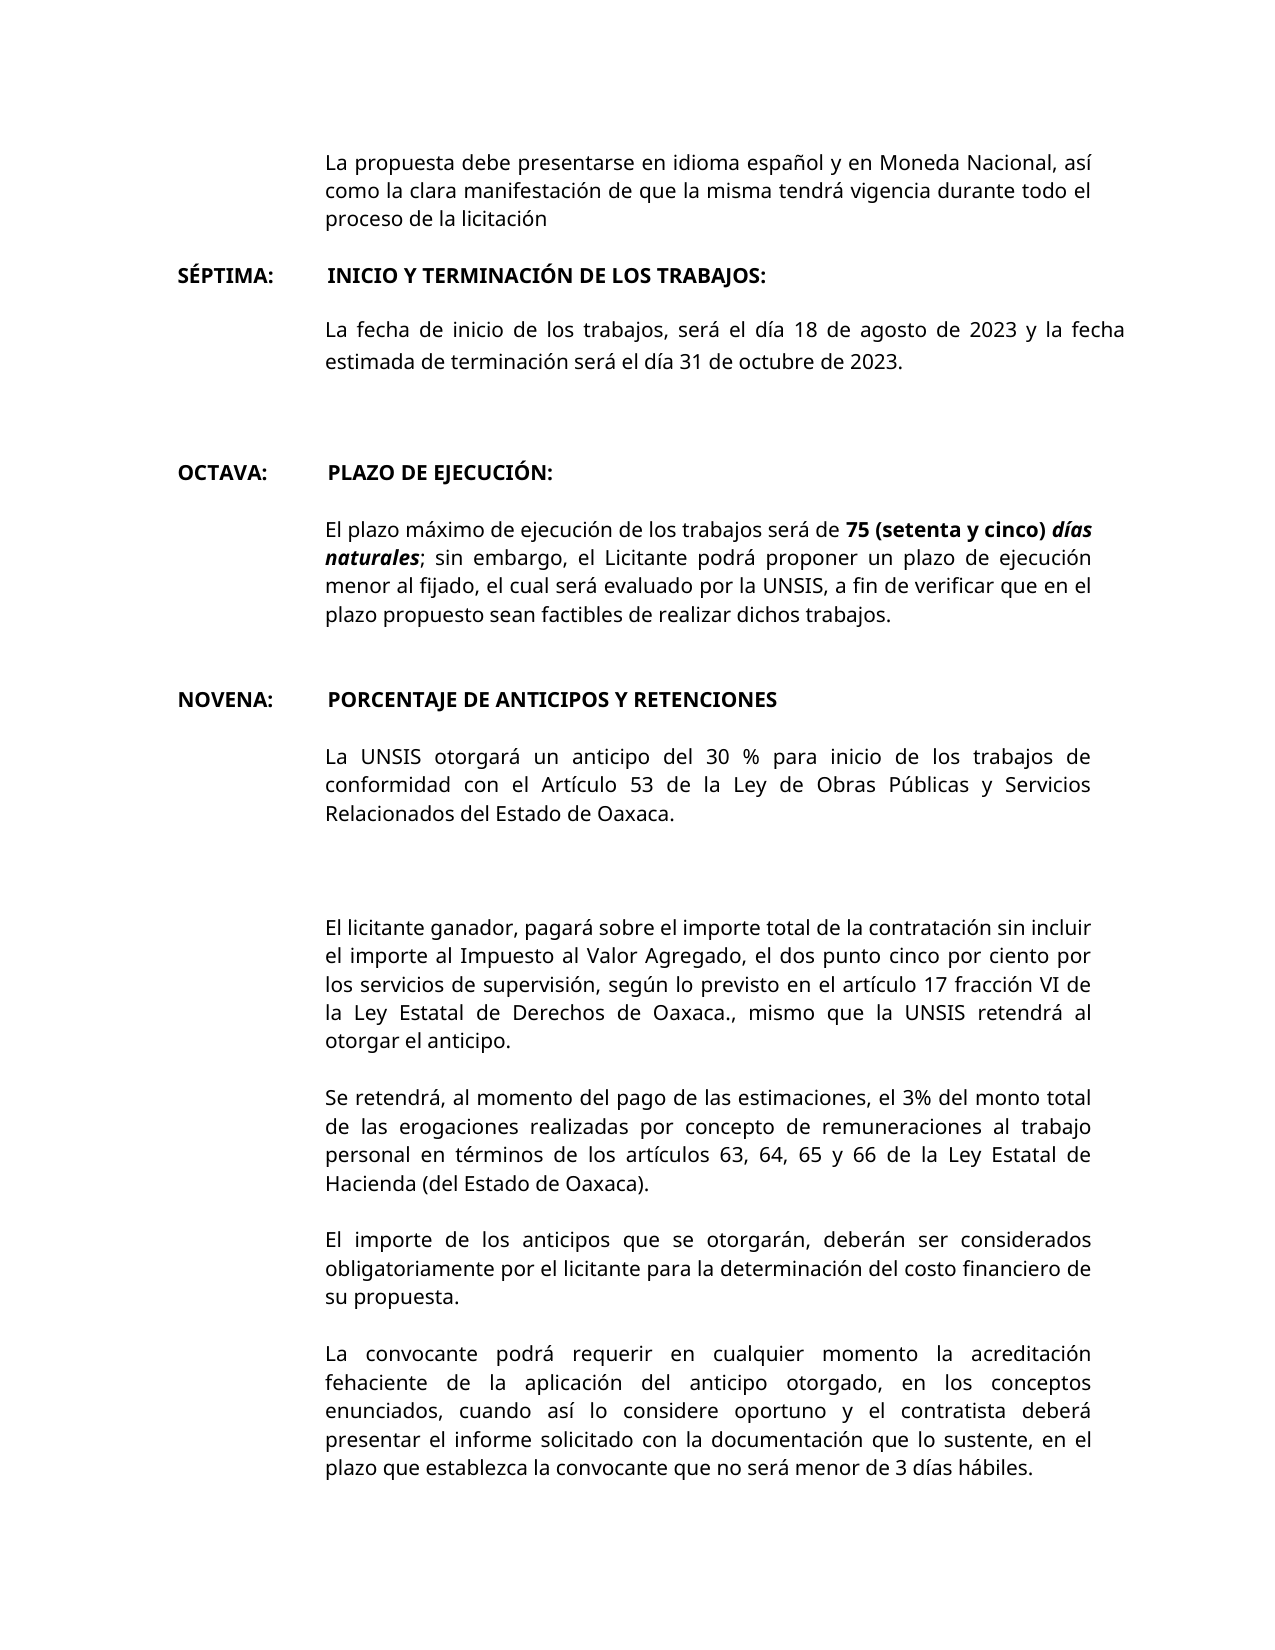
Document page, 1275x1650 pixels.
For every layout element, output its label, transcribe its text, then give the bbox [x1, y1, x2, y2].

text NOVENA: PORCENTAJE DE ANTICIPOS Y RETENCIONES [177, 685, 1092, 714]
text Se retendrá, al momento del pago de las estimaciones, el 3% del monto total de las erogaciones realizadas por concepto de remuneraciones al trabajo personal en términos de los artículos 63, 64, 65 y 66 de la Ley Estatal de Hacienda (del Estado de Oaxaca). [325, 1083, 1092, 1197]
text La fecha de inicio de los trabajos, será el día 18 de agosto de 2023 y la fecha estimada de terminación será el día 31 de octubre de 2023. [325, 315, 1127, 376]
text El importe de los anticipos que se otorgarán, deberán ser considerados obligatoriamente por el licitante para la determinación del costo financiero de su propuesta. [325, 1226, 1092, 1311]
text SÉPTIMA: INICIO Y TERMINACIÓN DE LOS TRABAJOS: [177, 261, 1127, 290]
text El licitante ganador, pagará sobre el importe total de la contratación sin incluir el importe al Impuesto al Valor Agregado, el dos punto cinco por ciento por los servicios de supervisión, según lo previsto en el artículo 17 fracción VI de la Ley Estatal de Derechos de Oaxaca., mismo que la UNSIS retendrá al otorgar el anticipo. [325, 913, 1092, 1055]
text OCTAVA: PLAZO DE EJECUCIÓN: [177, 458, 1092, 486]
text El plazo máximo de ejecución de los trabajos será de 75 (setenta y cinco) días naturales; sin embargo, el Licitante podrá proponer un plazo de ejecución menor al fijado, el cual será evaluado por la UNSIS, a fin de verificar que en el plazo propuesto sean factibles de realizar dichos trabajos. [325, 515, 1092, 628]
text La UNSIS otorgará un anticipo del 30 % para inicio de los trabajos de conformidad con el Artículo 53 de la Ley de Obras Públicas y Servicios Relacionados del Estado de Oaxaca. [325, 742, 1092, 827]
text La convocante podrá requerir en cualquier momento la acreditación fehaciente de la aplicación del anticipo otorgado, en los conceptos enunciados, cuando así lo considere oportuno y el contratista deberá presentar el informe solicitado con la documentación que lo sustente, en el plazo que establezca la convocante que no será menor de 3 días hábiles. [325, 1339, 1092, 1482]
text La propuesta debe presentarse en idioma español y en Moneda Nacional, así como la clara manifestación de que la misma tendrá vigencia durante todo el proceso de la licitación [325, 148, 1092, 233]
